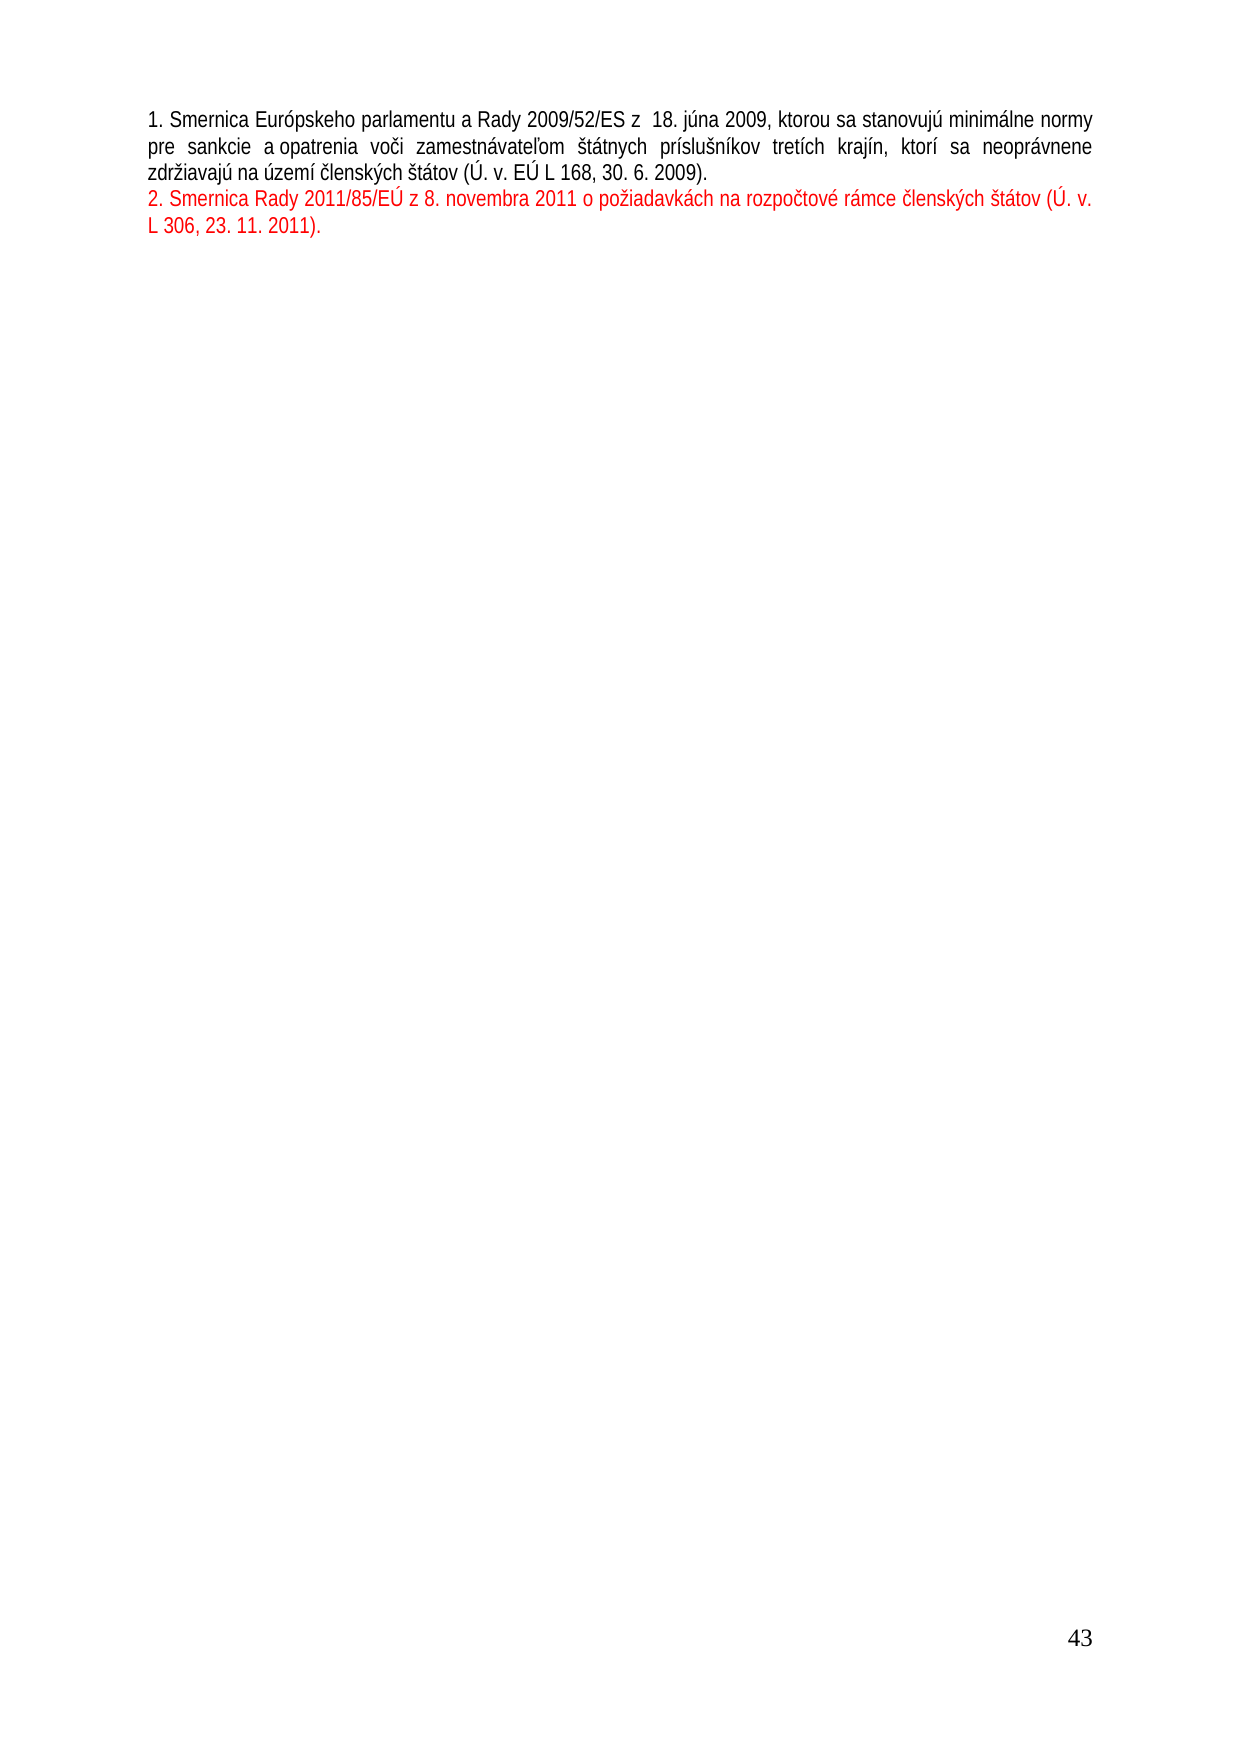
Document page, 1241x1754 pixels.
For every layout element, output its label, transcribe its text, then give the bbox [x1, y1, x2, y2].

text 1. Smernica Európskeho parlamentu a Rady 2009/52/ES z 18. júna 2009, ktorou sa stanovujú minimálne normy pre sankcie a opatrenia voči zamestnávateľom štátnych príslušníkov tretích krajín, ktorí sa neoprávnene zdržiavajú na území členských štátov (Ú. v. EÚ L 168, 30. 6. 2009). [148, 106, 1092, 185]
text 2. Smernica Rady 2011/85/EÚ z 8. novembra 2011 o požiadavkách na rozpočtové rámce členských štátov (Ú. v. L 306, 23. 11. 2011). [148, 185, 1092, 238]
